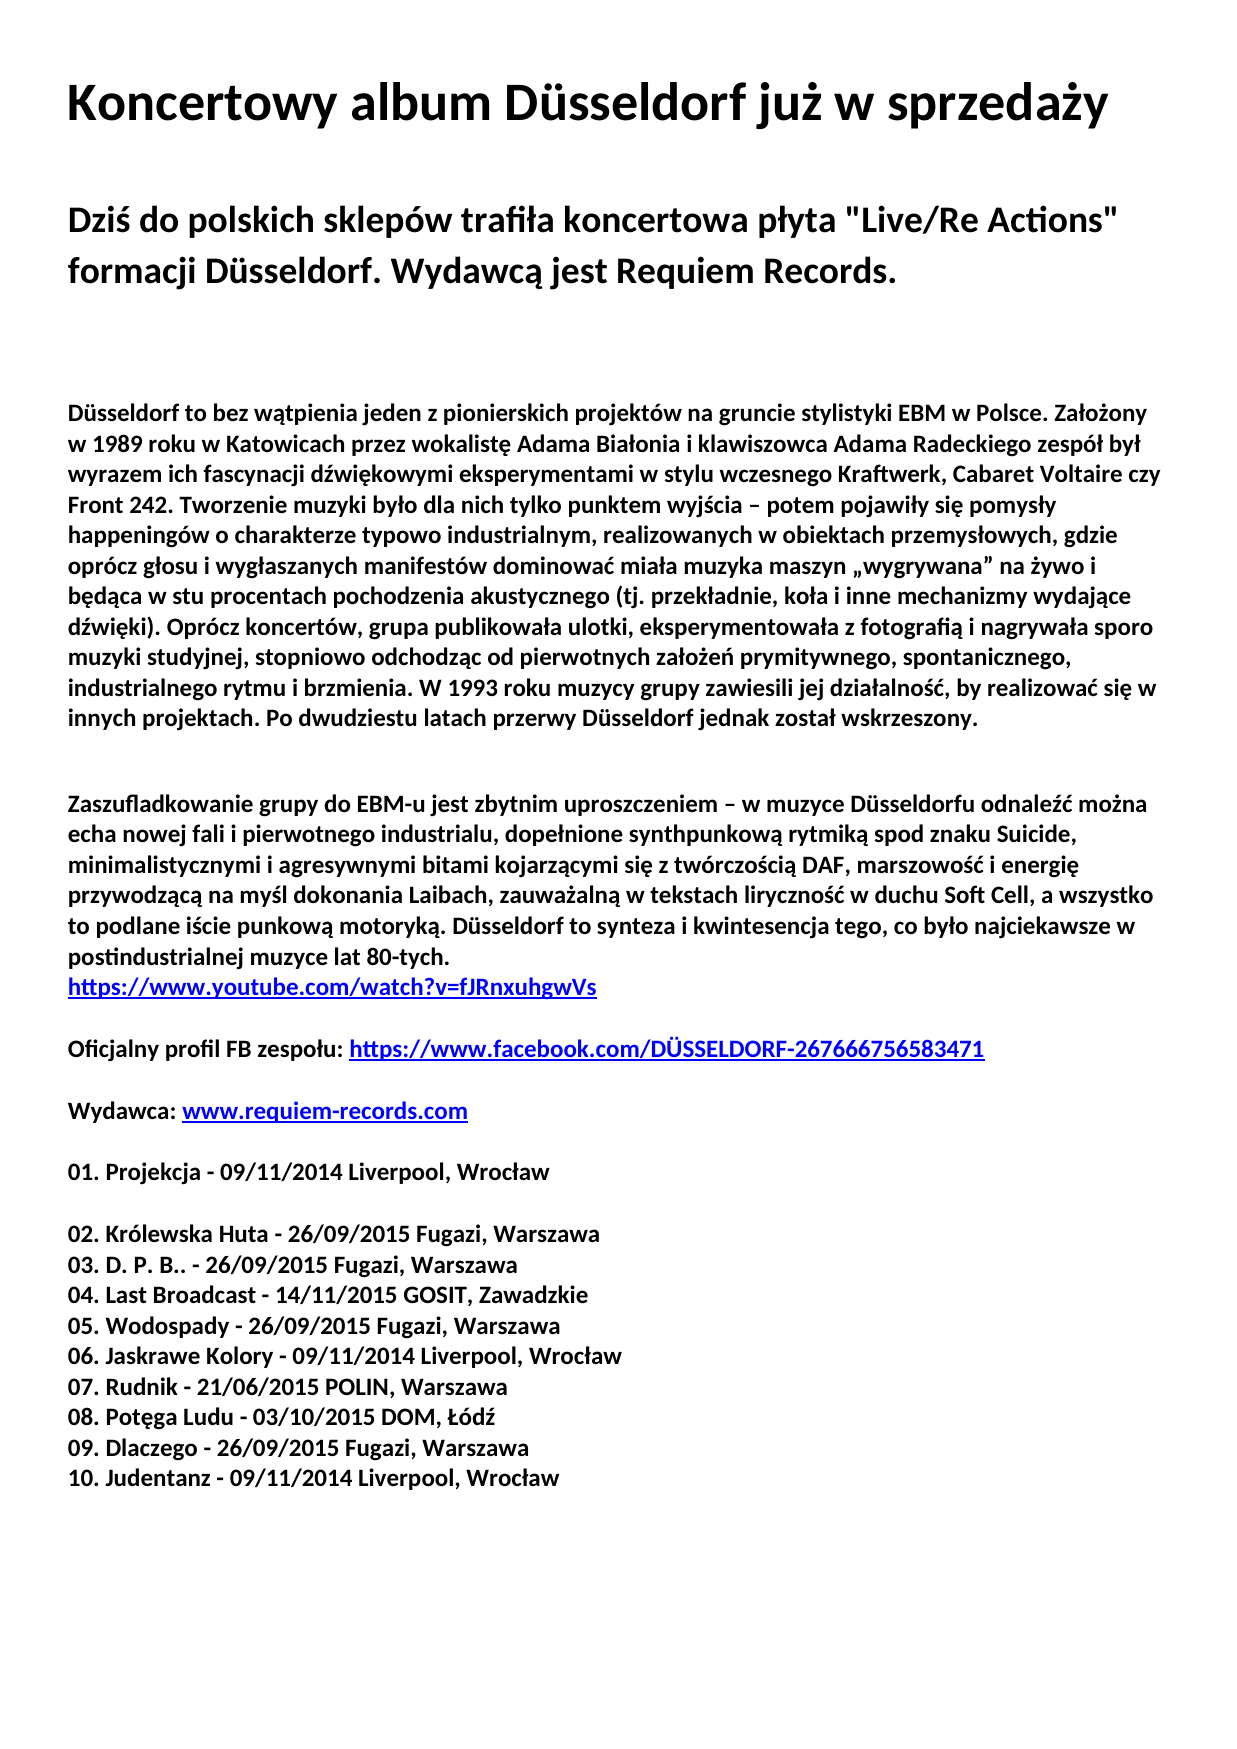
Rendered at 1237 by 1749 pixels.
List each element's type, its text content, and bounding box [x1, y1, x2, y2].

text Oficjalny profil FB zespołu: https://www.facebook.com/DÜSSELDORF-267666756583471 [68, 1033, 1169, 1063]
text 01. Projekcja - 09/11/2014 Liverpool, Wrocław [68, 1157, 1169, 1187]
text 07. Rudnik - 21/06/2015 POLIN, Warszawa [68, 1371, 1169, 1401]
text Zaszufladkowanie grupy do EBM-u jest zbytnim uproszczeniem – w muzyce Düsseldorfu odnaleźć można echa nowej fali i pierwotnego industrialu, dopełnione synthpunkową rytmiką spod znaku Suicide, minimalistycznymi i agresywnymi bitami kojarzącymi się z twórczością DAF, marszowość i energię przywodzącą na myśl dokonania Laibach, zauważalną w tekstach liryczność w duchu Soft Cell, a wszystko to podlane iście punkową motoryką. Düsseldorf to synteza i kwintesencja tego, co było najciekawsze w postindustrialnej muzyce lat 80-tych. [68, 788, 1169, 971]
text 06. Jaskrawe Kolory - 09/11/2014 Liverpool, Wrocław [68, 1340, 1169, 1371]
text 03. D. P. B.. - 26/09/2015 Fugazi, Warszawa [68, 1249, 1169, 1279]
text 02. Królewska Huta - 26/09/2015 Fugazi, Warszawa [68, 1218, 1169, 1249]
text 10. Judentanz - 09/11/2014 Liverpool, Wrocław [68, 1462, 1169, 1493]
text Wydawca: www.requiem-records.com [68, 1095, 1169, 1125]
text https://www.youtube.com/watch?v=fJRnxuhgwVs [68, 971, 1169, 1002]
text Düsseldorf to bez wątpienia jeden z pionierskich projektów na gruncie stylistyki EBM w Polsce. Założony w 1989 roku w Katowicach przez wokalistę Adama Białonia i klawiszowca Adama Radeckiego zespół był wyrazem ich fascynacji dźwiękowymi eksperymentami w stylu wczesnego Kraftwerk, Cabaret Voltaire czy Front 242. Tworzenie muzyki było dla nich tylko punktem wyjścia – potem pojawiły się pomysły happeningów o charakterze typowo industrialnym, realizowanych w obiektach przemysłowych, gdzie oprócz głosu i wygłaszanych manifestów dominować miała muzyka maszyn „wygrywana” na żywo i będąca w stu procentach pochodzenia akustycznego (tj. przekładnie, koła i inne mechanizmy wydające dźwięki). Oprócz koncertów, grupa publikowała ulotki, eksperymentowała z fotografią i nagrywała sporo muzyki studyjnej, stopniowo odchodząc od pierwotnych założeń prymitywnego, spontanicznego, industrialnego rytmu i brzmienia. W 1993 roku muzycy grupy zawiesili jej działalność, by realizować się w innych projektach. Po dwudziestu latach przerwy Düsseldorf jednak został wskrzeszony. [68, 397, 1169, 733]
text 09. Dlaczego - 26/09/2015 Fugazi, Warszawa [68, 1432, 1169, 1462]
text 08. Potęga Ludu - 03/10/2015 DOM, Łódź [68, 1401, 1169, 1432]
text 04. Last Broadcast - 14/11/2015 GOSIT, Zawadzkie [68, 1279, 1169, 1310]
text Dziś do polskich sklepów trafiła koncertowa płyta "Live/Re Actions" formacji Düsseldorf. Wydawcą jest Requiem Records. [68, 196, 1169, 293]
text Koncertowy album Düsseldorf już w sprzedaży [68, 68, 1169, 134]
text 05. Wodospady - 26/09/2015 Fugazi, Warszawa [68, 1310, 1169, 1340]
